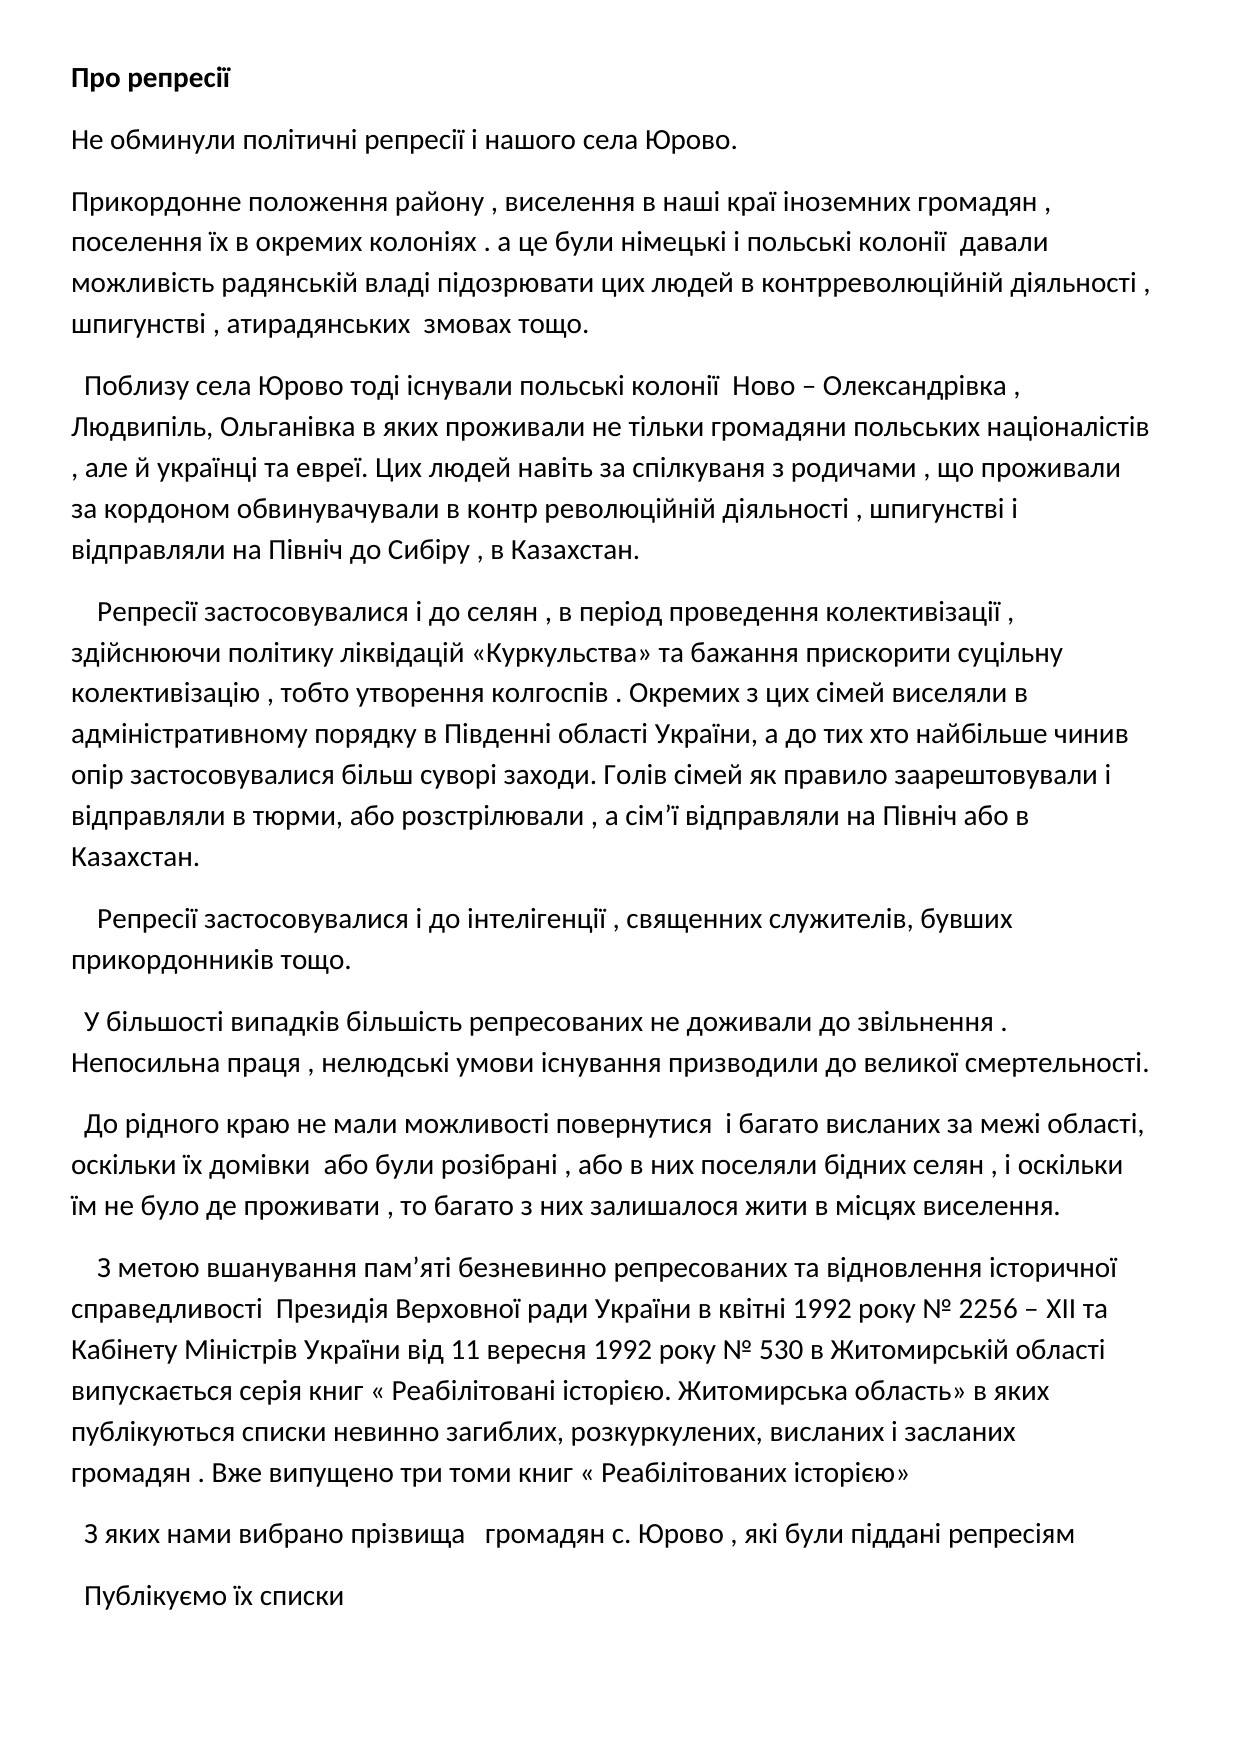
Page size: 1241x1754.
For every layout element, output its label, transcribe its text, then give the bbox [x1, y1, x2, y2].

text Репресії застосовувалися і до інтелігенції , священних служителів, бувших прикордонників тощо. [71, 900, 1152, 977]
text З метою вшанування пам’яті безневинно репресованих та відновлення історичної справедливості Президія Верховної ради України в квітні 1992 року № 2256 – XІІ та Кабінету Міністрів України від 11 вересня 1992 року № 530 в Житомирській області випускається серія книг « Реабілітовані історією. Житомирська область» в яких публікуються списки невинно загиблих, розкуркулених, висланих і засланих громадян . Вже випущено три томи книг « Реабілітованих історією» [71, 1249, 1152, 1489]
text Публікуємо їх списки [71, 1577, 1152, 1613]
text З яких нами вибрано прізвища громадян с. Юрово , які були піддані репресіям [71, 1516, 1152, 1551]
text Не обминули політичні репресії і нашого села Юрово. [71, 121, 1152, 156]
text До рідного краю не мали можливості повернутися і багато висланих за межі області, оскільки їх домівки або були розібрані , або в них поселяли бідних селян , і оскільки їм не було де проживати , то багато з них залишалося жити в місцях виселення. [71, 1106, 1152, 1223]
text Репресії застосовувалися і до селян , в період проведення колективізації , здійснюючи політику ліквідацій «Куркульства» та бажання прискорити суцільну колективізацію , тобто утворення колгоспів . Окремих з цих сімей виселяли в адміністративному порядку в Південні області України, а до тих хто найбільше чинив опір застосовувалися більш суворі заходи. Голів сімей як правило заарештовували і відправляли в тюрми, або розстрілювали , а сім’ї відправляли на Північ або в Казахстан. [71, 593, 1152, 874]
text Прикордонне положення району , виселення в наші краї іноземних громадян , поселення їх в окремих колоніях . а це були німецькі і польські колонії давали можливість радянській владі підозрювати цих людей в контрреволюційній діяльності , шпигунстві , атирадянських змовах тощо. [71, 183, 1152, 341]
text Про репресії [71, 59, 1152, 95]
text У більшості випадків більшість репресованих не доживали до звільнення . Непосильна праця , нелюдські умови існування призводили до великої смертельності. [71, 1003, 1152, 1079]
text Поблизу села Юрово тоді існували польські колонії Ново – Олександрівка , Людвипіль, Ольганівка в яких проживали не тільки громадяни польських націоналістів , але й українці та евреї. Цих людей навіть за спілкуваня з родичами , що проживали за кордоном обвинувачували в контр революційній діяльності , шпигунстві і відправляли на Північ до Сибіру , в Казахстан. [71, 367, 1152, 567]
